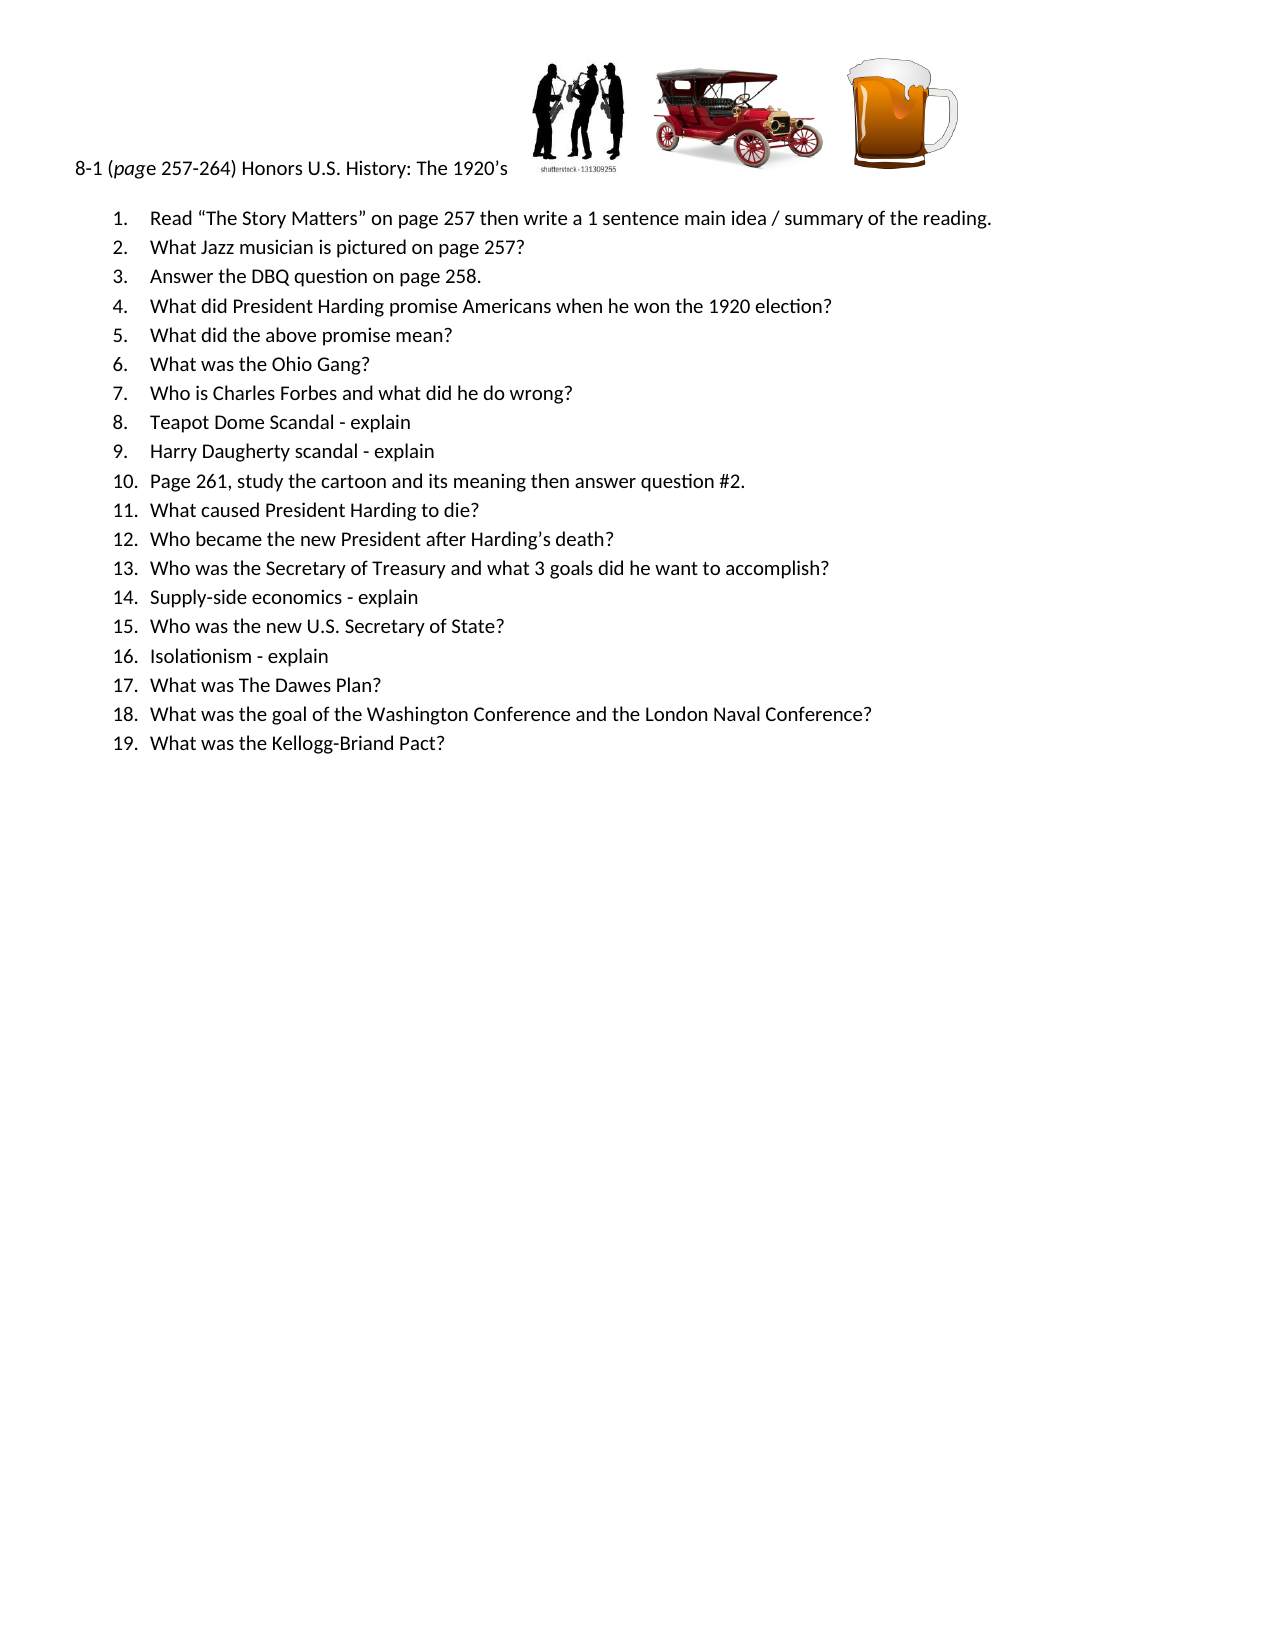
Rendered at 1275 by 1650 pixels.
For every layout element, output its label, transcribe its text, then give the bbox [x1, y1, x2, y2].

list What caused President Harding to die? [112, 497, 1200, 522]
list Harry Daugherty scandal - explain [112, 439, 1200, 464]
list Who was the new U.S. Secretary of State? [112, 614, 1200, 639]
list What did the above promise mean? [112, 322, 1200, 347]
list What Jazz musician is pictured on page 257? [112, 234, 1200, 260]
list What was the Ohio Gang? [112, 351, 1200, 377]
list What was The Dawes Plan? [112, 672, 1200, 697]
list Page 261, study the cartoon and its meaning then answer question #2. [112, 468, 1200, 493]
picture [531, 53, 966, 176]
list Read “The Story Matters” on page 257 then write a 1 sentence main idea / summary of the reading. [112, 205, 1200, 231]
list What did President Harding promise Americans when he won the 1920 election? [112, 293, 1200, 318]
list Who became the new President after Harding’s death? [112, 526, 1200, 552]
list What was the Kellogg-Briand Pact? [112, 730, 1200, 756]
list Answer the DBQ question on page 258. [112, 264, 1200, 289]
list Supply-side economics - explain [112, 584, 1200, 610]
list Isolationism - explain [112, 643, 1200, 668]
list What was the goal of the Washington Conference and the London Naval Conference? [112, 701, 1200, 727]
list Who was the Secretary of Treasury and what 3 goals did he want to accomplish? [112, 555, 1200, 581]
list Teapot Dome Scandal - explain [112, 409, 1200, 435]
list Who is Charles Forbes and what did he do wrong? [112, 380, 1200, 406]
